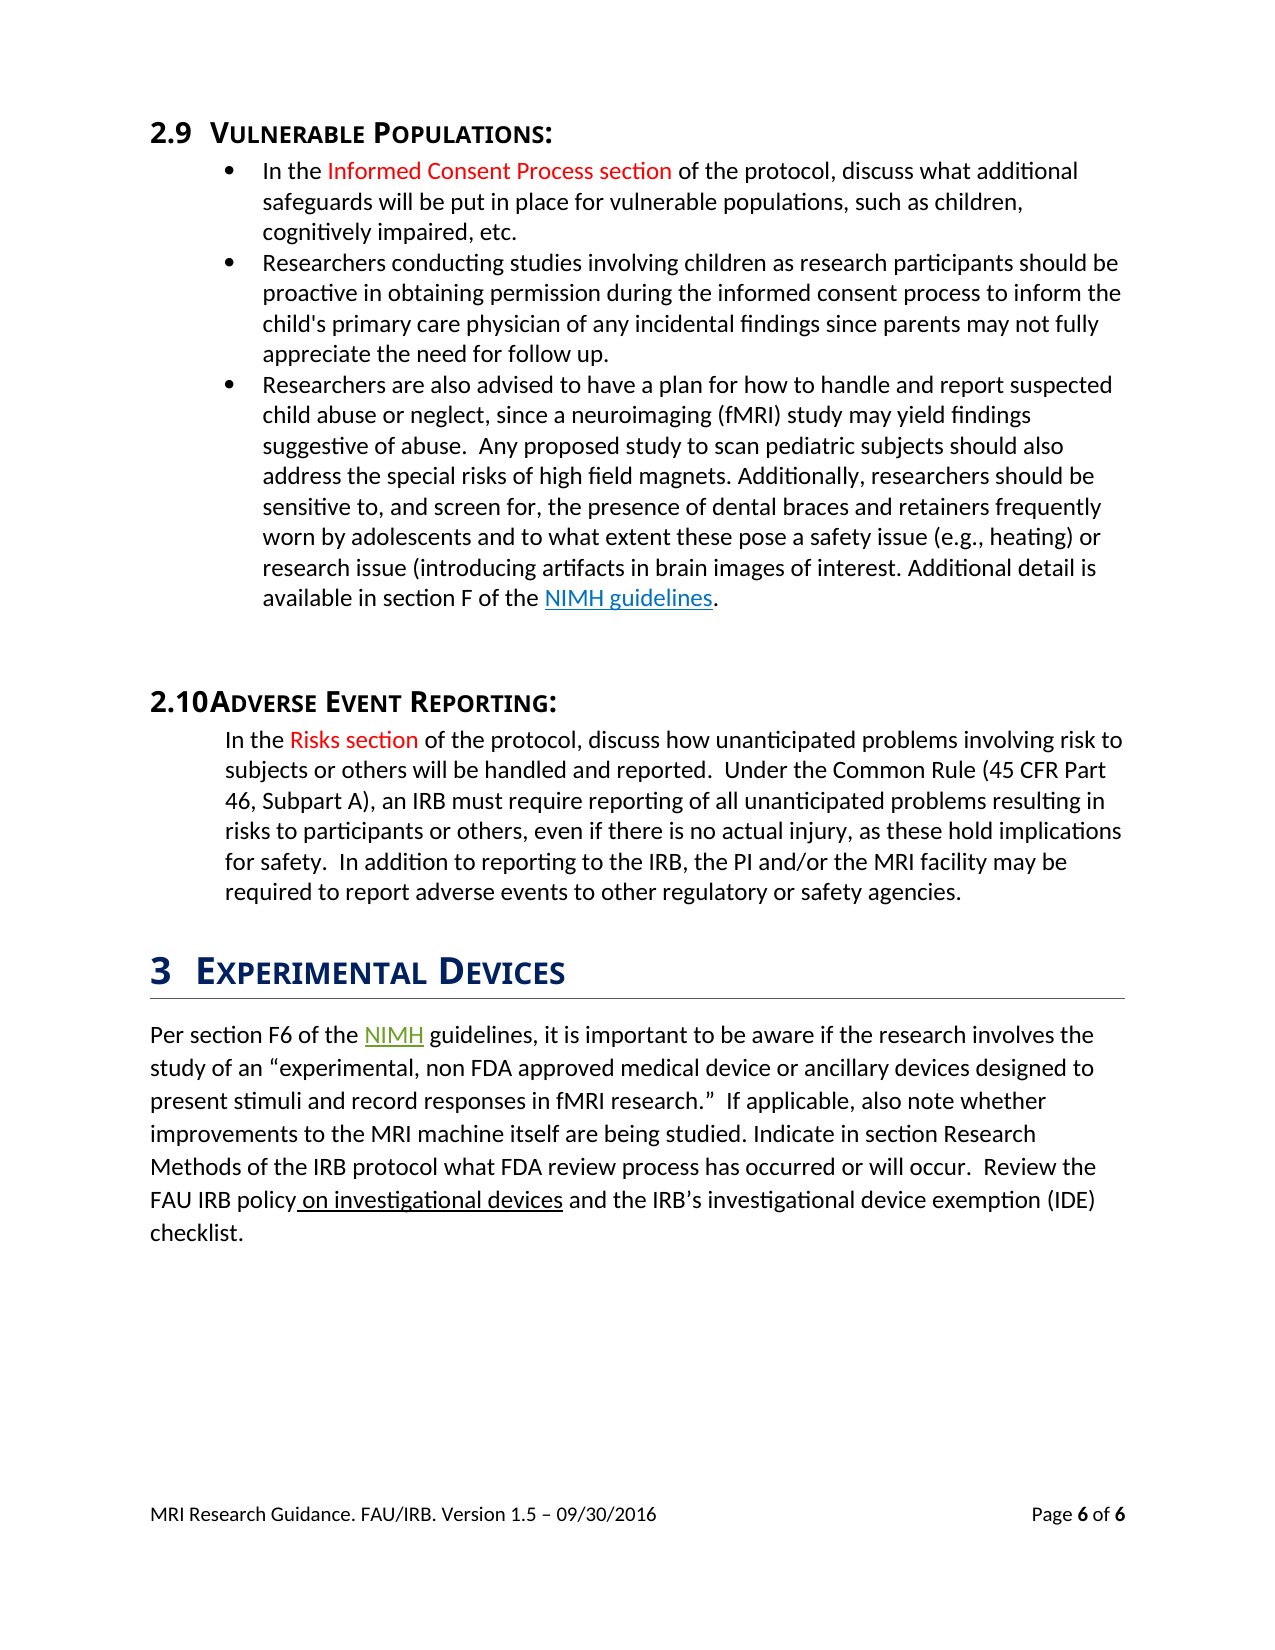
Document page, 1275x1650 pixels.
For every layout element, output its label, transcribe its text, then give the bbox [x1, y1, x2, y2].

list Researchers conducting studies involving children as research participants should be proactive in obtaining permission during the informed consent process to inform the child's primary care physician of any incidental findings since parents may not fully appreciate the need for follow up. [225, 247, 1125, 369]
subtitle Experimental Devices [150, 944, 1125, 998]
list Researchers are also advised to have a plan for how to handle and report suspected child abuse or neglect, since a neuroimaging (fMRI) study may yield findings suggestive of abuse. Any proposed study to scan pediatric subjects should also address the special risks of high field magnets. Additionally, researchers should be sensitive to, and screen for, the presence of dental braces and retainers frequently worn by adolescents and to what extent these pose a safety issue (e.g., heating) or research issue (introducing artifacts in brain images of interest. Additional detail is available in section F of the NIMH guidelines. [225, 369, 1125, 613]
list In the Informed Consent Process section of the protocol, discuss what additional safeguards will be put in place for vulnerable populations, such as children, cognitively impaired, etc. [225, 155, 1125, 247]
list In the Risks section of the protocol, discuss how unanticipated problems involving risk to subjects or others will be handled and reported. Under the Common Rule (45 CFR Part 46, Subpart A), an IRB must require reporting of all unanticipated problems resulting in risks to participants or others, even if there is no actual injury, as these hold implications for safety. In addition to reporting to the IRB, the PI and/or the MRI facility may be required to report adverse events to other regulatory or safety agencies. [225, 724, 1125, 907]
text Per section F6 of the NIMH guidelines, it is important to be aware if the research involves the study of an “experimental, non FDA approved medical device or ancillary devices designed to present stimuli and record responses in fMRI research.” If applicable, also note whether improvements to the MRI machine itself are being studied. Indicate in section Research Methods of the IRB protocol what FDA review process has occurred or will occur. Review the FAU IRB policy on investigational devices and the IRB’s investigational device exemption (IDE) checklist. [150, 1019, 1125, 1247]
subtitle Adverse Event Reporting: [150, 681, 1125, 721]
subtitle Vulnerable Populations: [150, 112, 1125, 152]
